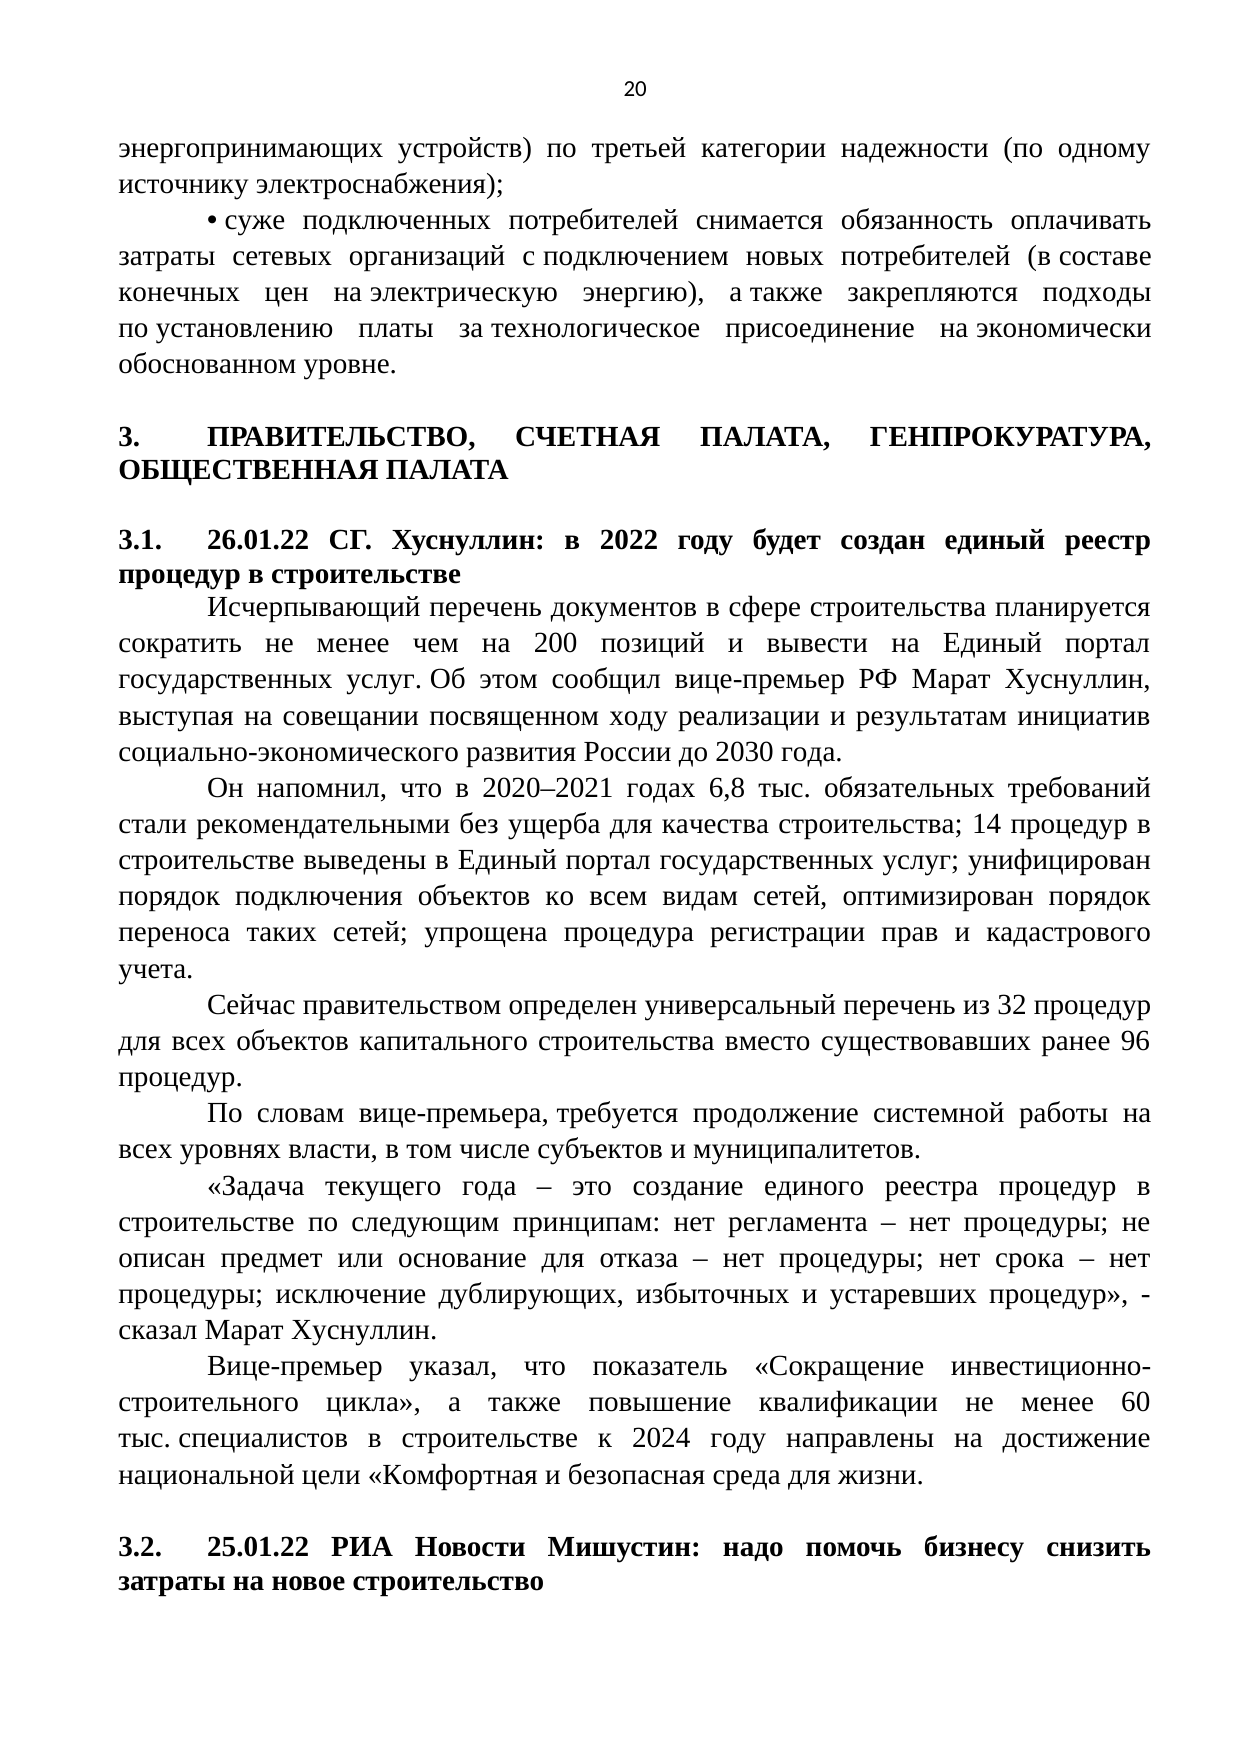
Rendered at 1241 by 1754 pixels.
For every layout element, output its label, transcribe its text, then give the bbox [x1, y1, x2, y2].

subtitle 25.01.22 РИА Новости Мишустин: надо помочь бизнесу снизить затраты на новое строительство [118, 1529, 1152, 1596]
text Сейчас правительством определен универсальный перечень из 32 процедур для всех объектов капитального строительства вместо существовавших ранее 96 процедур. [118, 987, 1152, 1093]
text • cуже подключенных потребителей снимается обязанность оплачивать затраты сетевых организаций с подключением новых потребителей (в составе конечных цен на электрическую энергию), а также закрепляются подходы по установлению платы за технологическое присоединение на экономически обоснованном уровне. [118, 202, 1152, 380]
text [118, 130, 1152, 199]
text Он напомнил, что в 2020–2021 годах 6,8 тыс. обязательных требований стали рекомендательными без ущерба для качества строительства; 14 процедур в строительстве выведены в Единый портал государственных услуг; унифицирован порядок подключения объектов ко всем видам сетей, оптимизирован порядок переноса таких сетей; упрощена процедура регистрации прав и кадастрового учета. [118, 770, 1152, 984]
text Исчерпывающий перечень документов в сфере строительства планируется сократить не менее чем на 200 позиций и вывести на Единый портал государственных услуг. Об этом сообщил вице-премьер РФ Марат Хуснуллин, выступая на совещании посвященном ходу реализации и результатам инициатив социально-экономического развития России до 2030 года. [118, 589, 1152, 767]
text «Задача текущего года – это создание единого реестра процедур в строительстве по следующим принципам: нет регламента – нет процедуры; не описан предмет или основание для отказа – нет процедуры; нет срока – нет процедуры; исключение дублирующих, избыточных и устаревших процедур», - сказал Марат Хуснуллин. [118, 1168, 1152, 1346]
subtitle 26.01.22 СГ. Хуснуллин: в 2022 году будет создан единый реестр процедур в строительстве [118, 522, 1152, 589]
text Вице-премьер указал, что показатель «Сокращение инвестиционно-строительного цикла», а также повышение квалификации не менее 60 тыс. специалистов в строительстве к 2024 году направлены на достижение национальной цели «Комфортная и безопасная среда для жизни. [118, 1348, 1152, 1490]
text По словам вице-премьера, требуется продолжение системной работы на всех уровнях власти, в том числе субъектов и муниципалитетов. [118, 1095, 1152, 1165]
subtitle ПРАВИТЕЛЬСТВО, СЧЕТНАЯ ПАЛАТА, ГЕНПРОКУРАТУРА, ОБЩЕСТВЕННАЯ ПАЛАТА [118, 419, 1152, 486]
